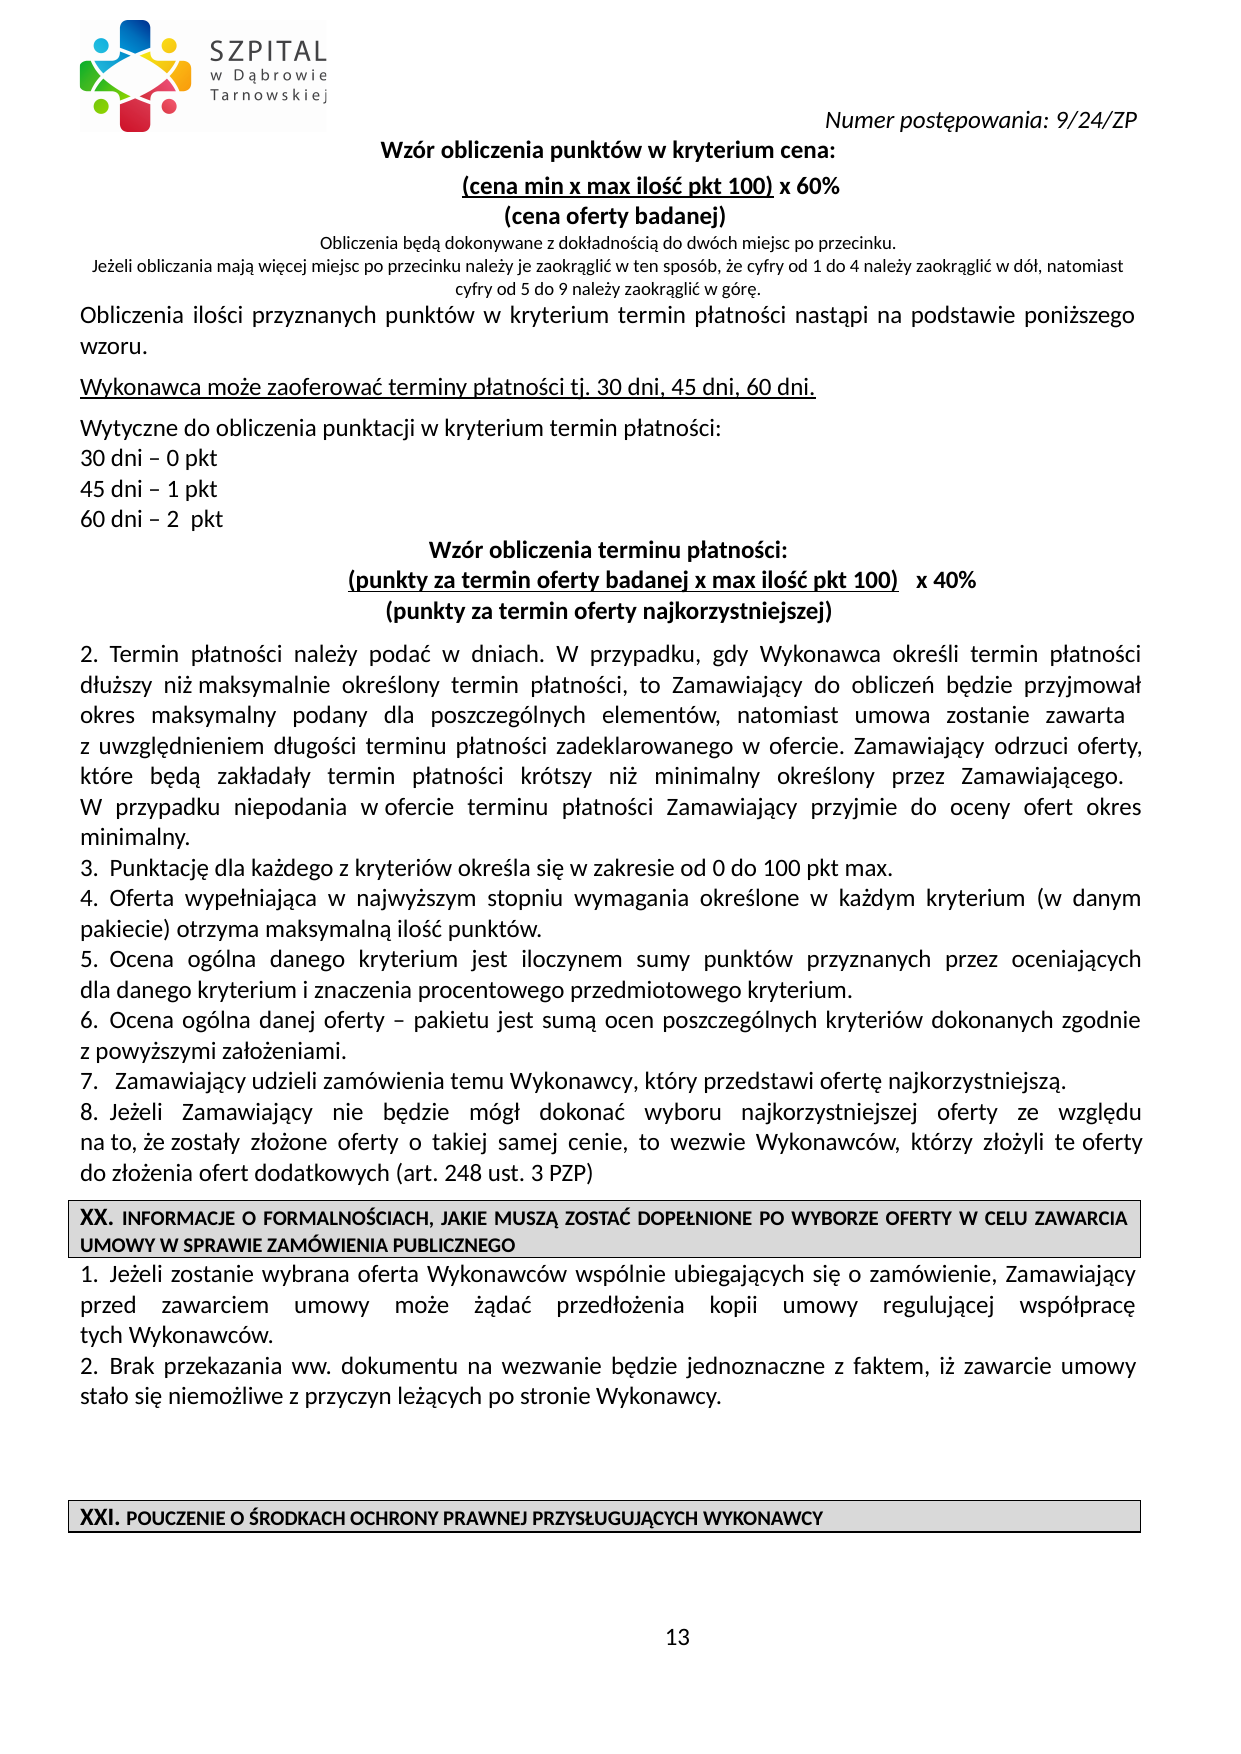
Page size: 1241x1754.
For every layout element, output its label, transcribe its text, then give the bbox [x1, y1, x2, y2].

text Obliczenia ilości przyznanych punktów w kryterium termin płatności nastąpi na podstawie poniższego wzoru. [80, 300, 1137, 361]
text (punkty za termin oferty najkorzystniejszej) [80, 595, 1137, 626]
table_header XX. INFORMACJE O FORMALNOŚCIACH, JAKIE MUSZĄ ZOSTAĆ DOPEŁNIONE PO WYBORZE OFERTY W CELU ZAWARCIA UMOWY W SPRAWIE ZAMÓWIENIA PUBLICZNEGO [69, 1201, 1140, 1257]
table_header XXI. POUCZENIE O ŚRODKACH OCHRONY PRAWNEJ PRZYSŁUGUJĄCYCH WYKONAWCY [69, 1501, 1140, 1531]
text (cena oferty badanej) [80, 200, 1137, 231]
list Jeżeli zostanie wybrana oferta Wykonawców wspólnie ubiegających się o zamówienie, Zamawiający przed zawarciem umowy może żądać przedłożenia kopii umowy regulującej współpracę tych Wykonawców. [80, 1258, 1137, 1350]
list Zamawiający udzieli zamówienia temu Wykonawcy, który przedstawi ofertę najkorzystniejszą. [80, 1066, 1143, 1096]
text (punkty za termin oferty badanej x max ilość pkt 100) x 40% [80, 565, 1137, 595]
text Wykonawca może zaoferować terminy płatności tj. 30 dni, 45 dni, 60 dni. [80, 371, 1137, 402]
list Punktację dla każdego z kryteriów określa się w zakresie od 0 do 100 pkt max. [80, 852, 1143, 882]
text Wytyczne do obliczenia punktacji w kryterium termin płatności: [80, 412, 1137, 443]
list Termin płatności należy podać w dniach. W przypadku, gdy Wykonawca określi termin płatności dłuższy niż maksymalnie określony termin płatności, to Zamawiający do obliczeń będzie przyjmował okres maksymalny podany dla poszczególnych elementów, natomiast umowa zostanie zawarta z uwzględnieniem długości terminu płatności zadeklarowanego w ofercie. Zamawiający odrzuci oferty, które będą zakładały termin płatności krótszy niż minimalny określony przez Zamawiającego. W przypadku niepodania w ofercie terminu płatności Zamawiający przyjmie do oceny ofert okres minimalny. [80, 638, 1143, 852]
list Ocena ogólna danego kryterium jest iloczynem sumy punktów przyznanych przez oceniających dla danego kryterium i znaczenia procentowego przedmiotowego kryterium. [80, 943, 1143, 1004]
text 30 dni – 0 pkt [80, 443, 1137, 473]
text Wzór obliczenia punktów w kryterium cena: [80, 134, 1137, 165]
text Jeżeli obliczania mają więcej miejsc po przecinku należy je zaokrąglić w ten sposób, że cyfry od 1 do 4 należy zaokrąglić w dół, natomiast cyfry od 5 do 9 należy zaokrąglić w górę. [80, 254, 1137, 300]
list Jeżeli Zamawiający nie będzie mógł dokonać wyboru najkorzystniejszej oferty ze względu na to, że zostały złożone oferty o takiej samej cenie, to wezwie Wykonawców, którzy złożyli te oferty do złożenia ofert dodatkowych (art. 248 ust. 3 PZP) [80, 1096, 1143, 1188]
list Oferta wypełniająca w najwyższym stopniu wymagania określone w każdym kryterium (w danym pakiecie) otrzyma maksymalną ilość punktów. [80, 882, 1143, 943]
text Obliczenia będą dokonywane z dokładnością do dwóch miejsc po przecinku. [80, 231, 1137, 254]
text (cena min x max ilość pkt 100) x 60% [80, 170, 1137, 200]
text Wzór obliczenia terminu płatności: [80, 534, 1137, 565]
picture [79, 20, 327, 132]
text 60 dni – 2 pkt [80, 504, 1137, 534]
list Ocena ogólna danej oferty – pakietu jest sumą ocen poszczególnych kryteriów dokonanych zgodnie z powyższymi założeniami. [80, 1004, 1143, 1066]
text 45 dni – 1 pkt [80, 473, 1137, 504]
list Brak przekazania ww. dokumentu na wezwanie będzie jednoznaczne z faktem, iż zawarcie umowy stało się niemożliwe z przyczyn leżących po stronie Wykonawcy. [80, 1350, 1137, 1411]
